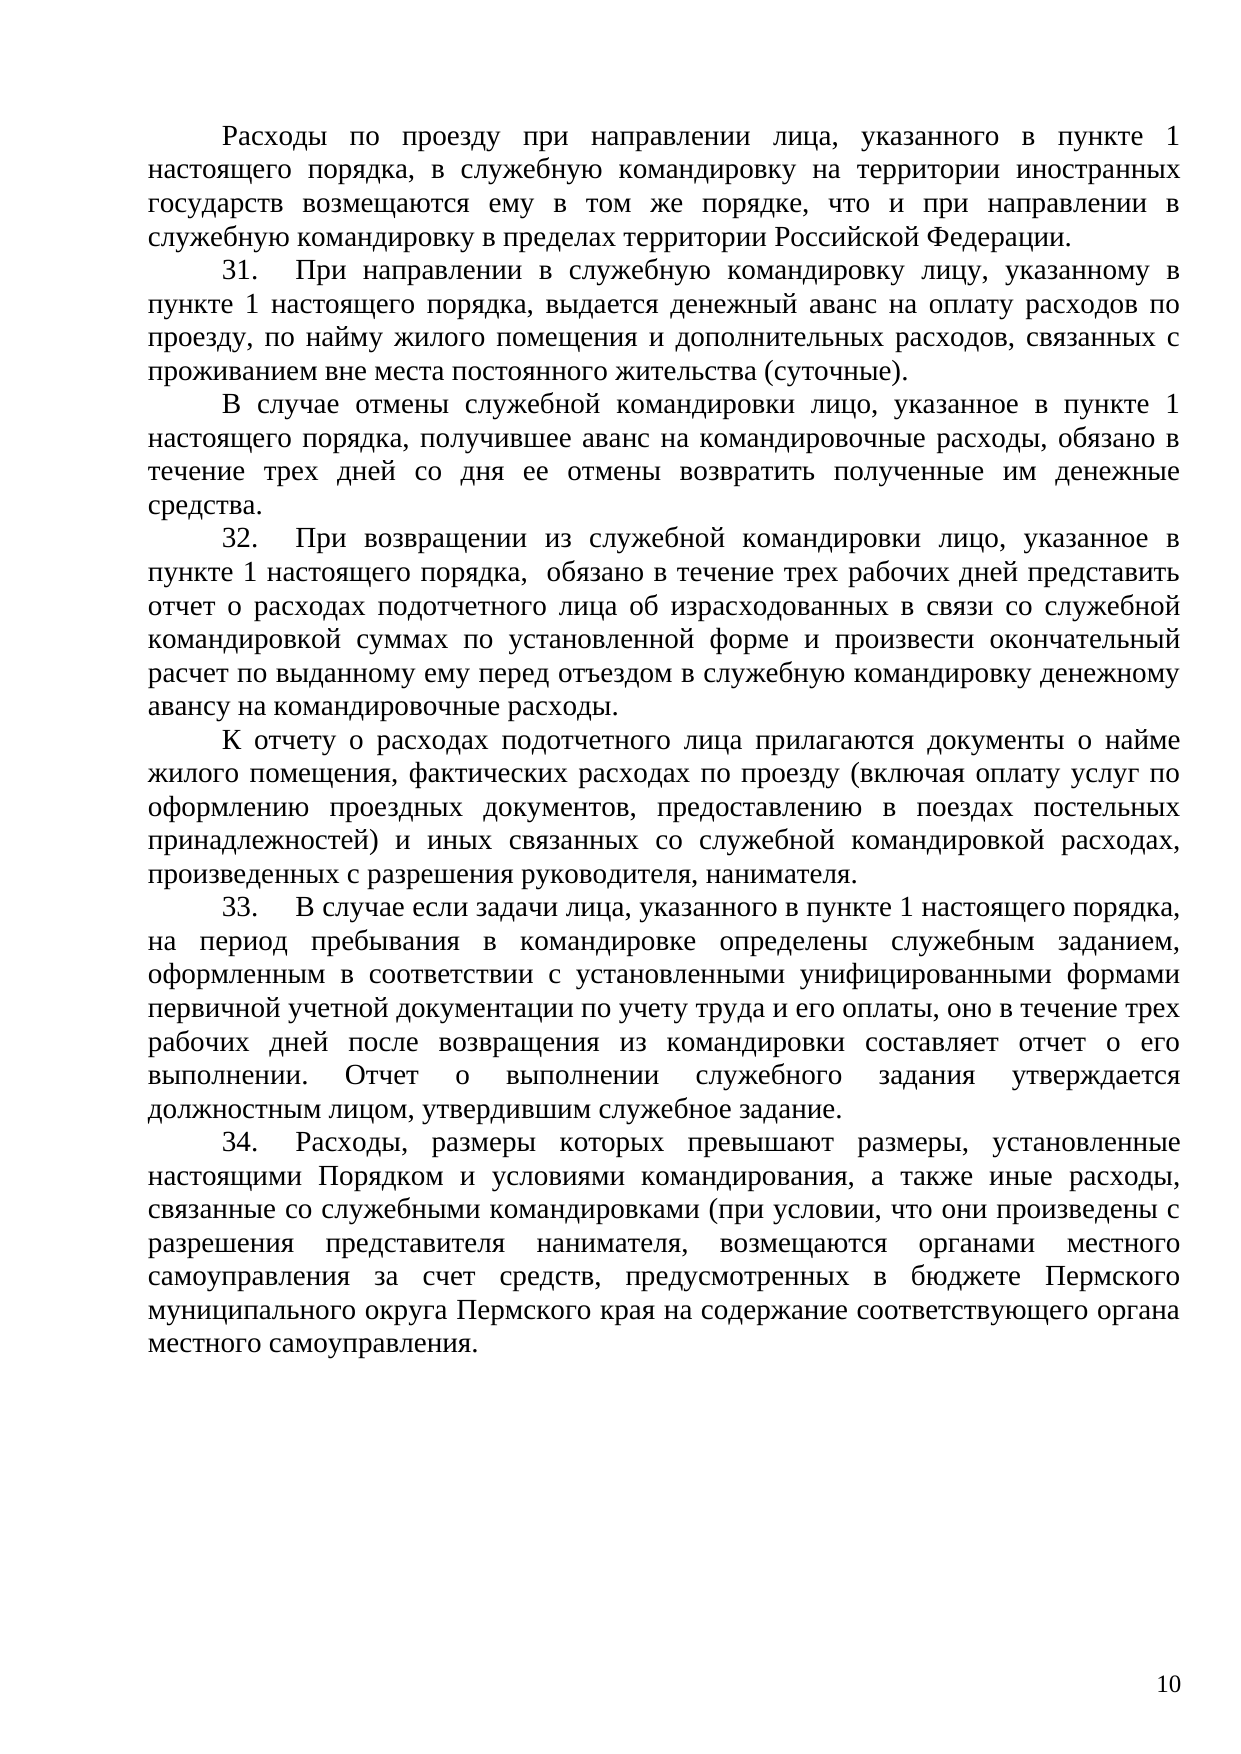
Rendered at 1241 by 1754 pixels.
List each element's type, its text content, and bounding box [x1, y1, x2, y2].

list В случае отмены служебной командировки лицо, указанное в пункте 1 настоящего порядка, получившее аванс на командировочные расходы, обязано в течение трех дней со дня ее отмены возвратить полученные им денежные средства. [148, 386, 1181, 521]
list При возвращении из служебной командировки лицо, указанное в пункте 1 настоящего порядка, обязано в течение трех рабочих дней представить отчет о расходах подотчетного лица об израсходованных в связи со служебной командировкой суммах по установленной форме и произвести окончательный расчет по выданному ему перед отъездом в служебную командировку денежному авансу на командировочные расходы. [148, 521, 1181, 722]
list При направлении в служебную командировку лицу, указанному в пункте 1 настоящего порядка, выдается денежный аванс на оплату расходов по проезду, по найму жилого помещения и дополнительных расходов, связанных с проживанием вне места постоянного жительства (суточные). [148, 252, 1181, 386]
list К отчету о расходах подотчетного лица прилагаются документы о найме жилого помещения, фактических расходах по проезду (включая оплату услуг по оформлению проездных документов, предоставлению в поездах постельных принадлежностей) и иных связанных со служебной командировкой расходах, произведенных с разрешения руководителя, нанимателя. [148, 722, 1181, 889]
list Расходы, размеры которых превышают размеры, установленные настоящими Порядком и условиями командирования, а также иные расходы, связанные со служебными командировками (при условии, что они произведены с разрешения представителя нанимателя, возмещаются органами местного самоуправления за счет средств, предусмотренных в бюджете Пермского муниципального округа Пермского края на содержание соответствующего органа местного самоуправления. [148, 1124, 1181, 1359]
list В случае если задачи лица, указанного в пункте 1 настоящего порядка, на период пребывания в командировке определены служебным заданием, оформленным в соответствии с установленными унифицированными формами первичной учетной документации по учету труда и его оплаты, оно в течение трех рабочих дней после возвращения из командировки составляет отчет о его выполнении. Отчет о выполнении служебного задания утверждается должностным лицом, утвердившим служебное задание. [148, 889, 1181, 1124]
text Расходы по проезду при направлении лица, указанного в пункте 1 настоящего порядка, в служебную командировку на территории иностранных государств возмещаются ему в том же порядке, что и при направлении в служебную командировку в пределах территории Российской Федерации. [148, 118, 1181, 252]
